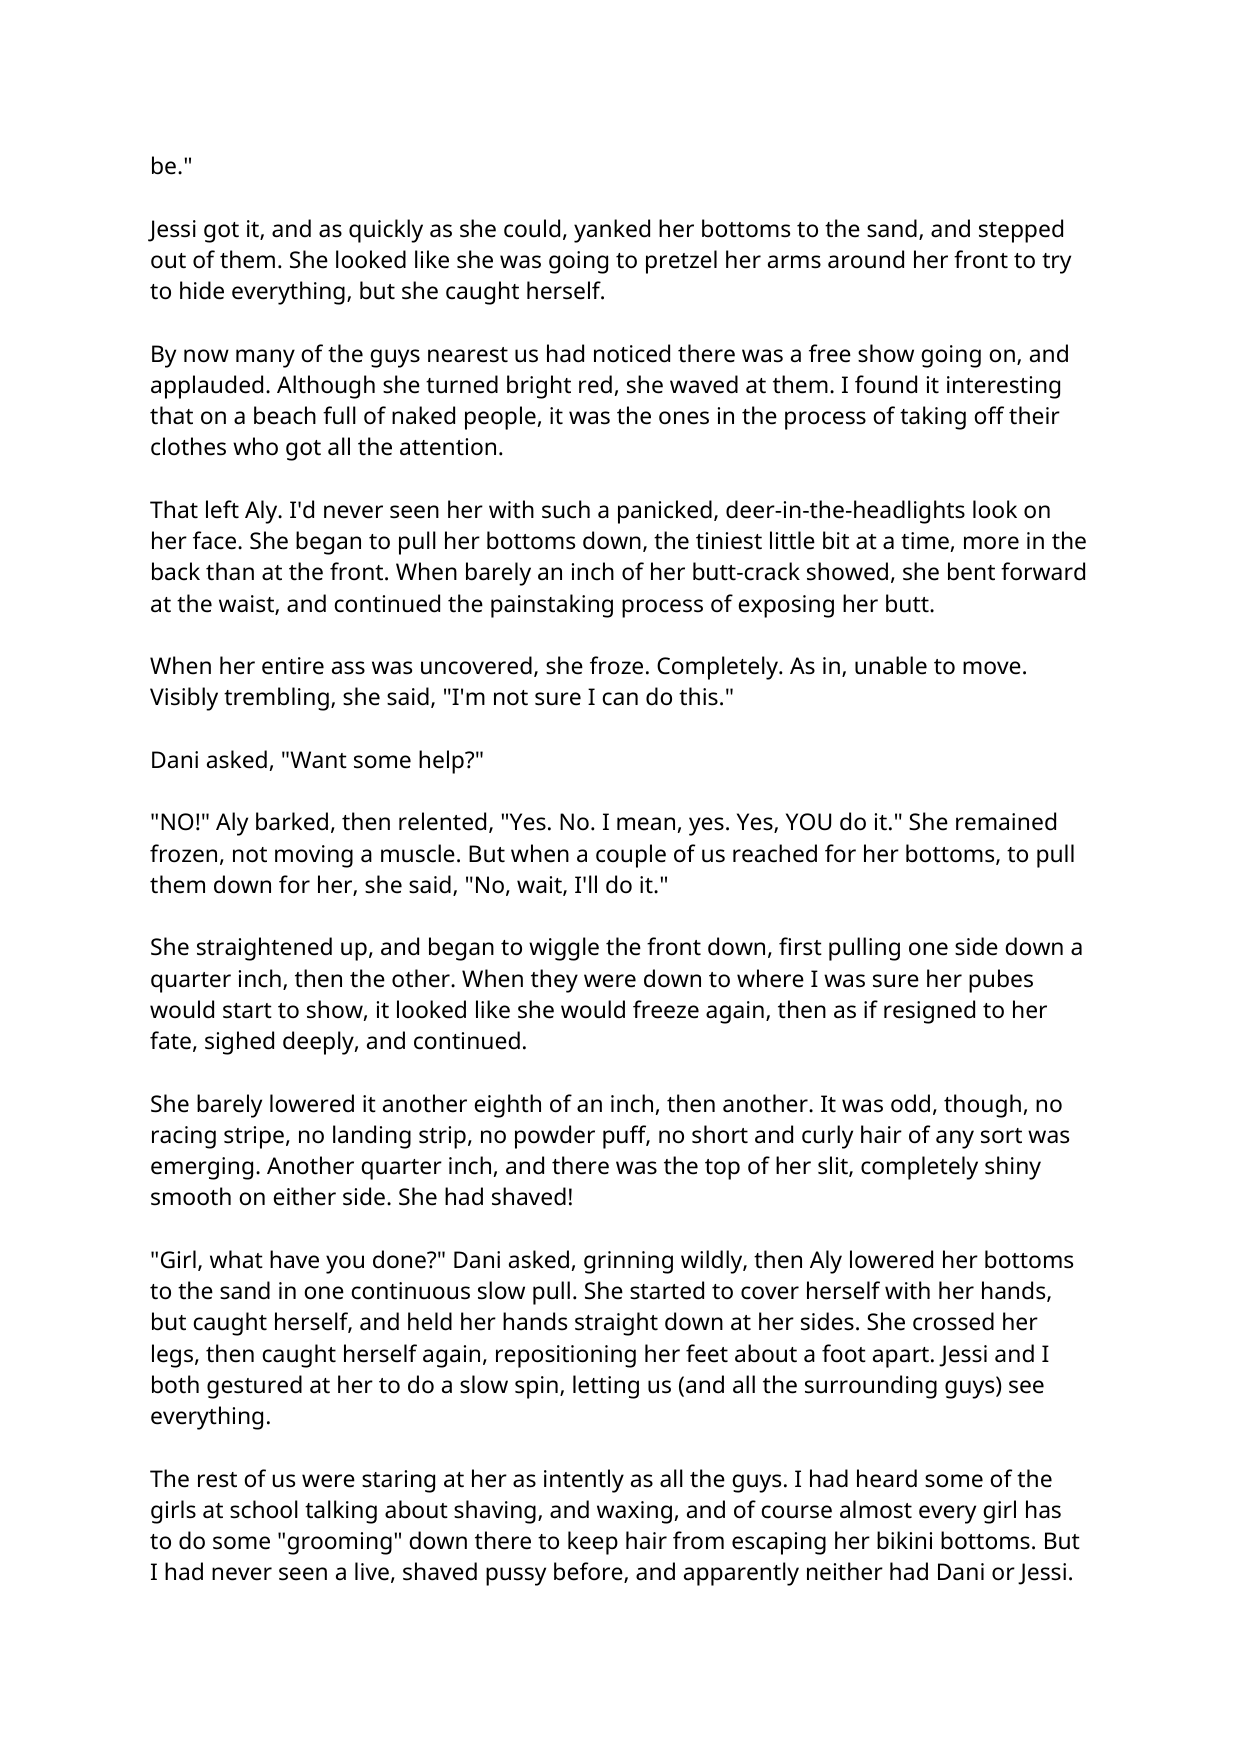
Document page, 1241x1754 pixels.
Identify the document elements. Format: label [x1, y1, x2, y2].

text [150, 150, 1090, 1587]
